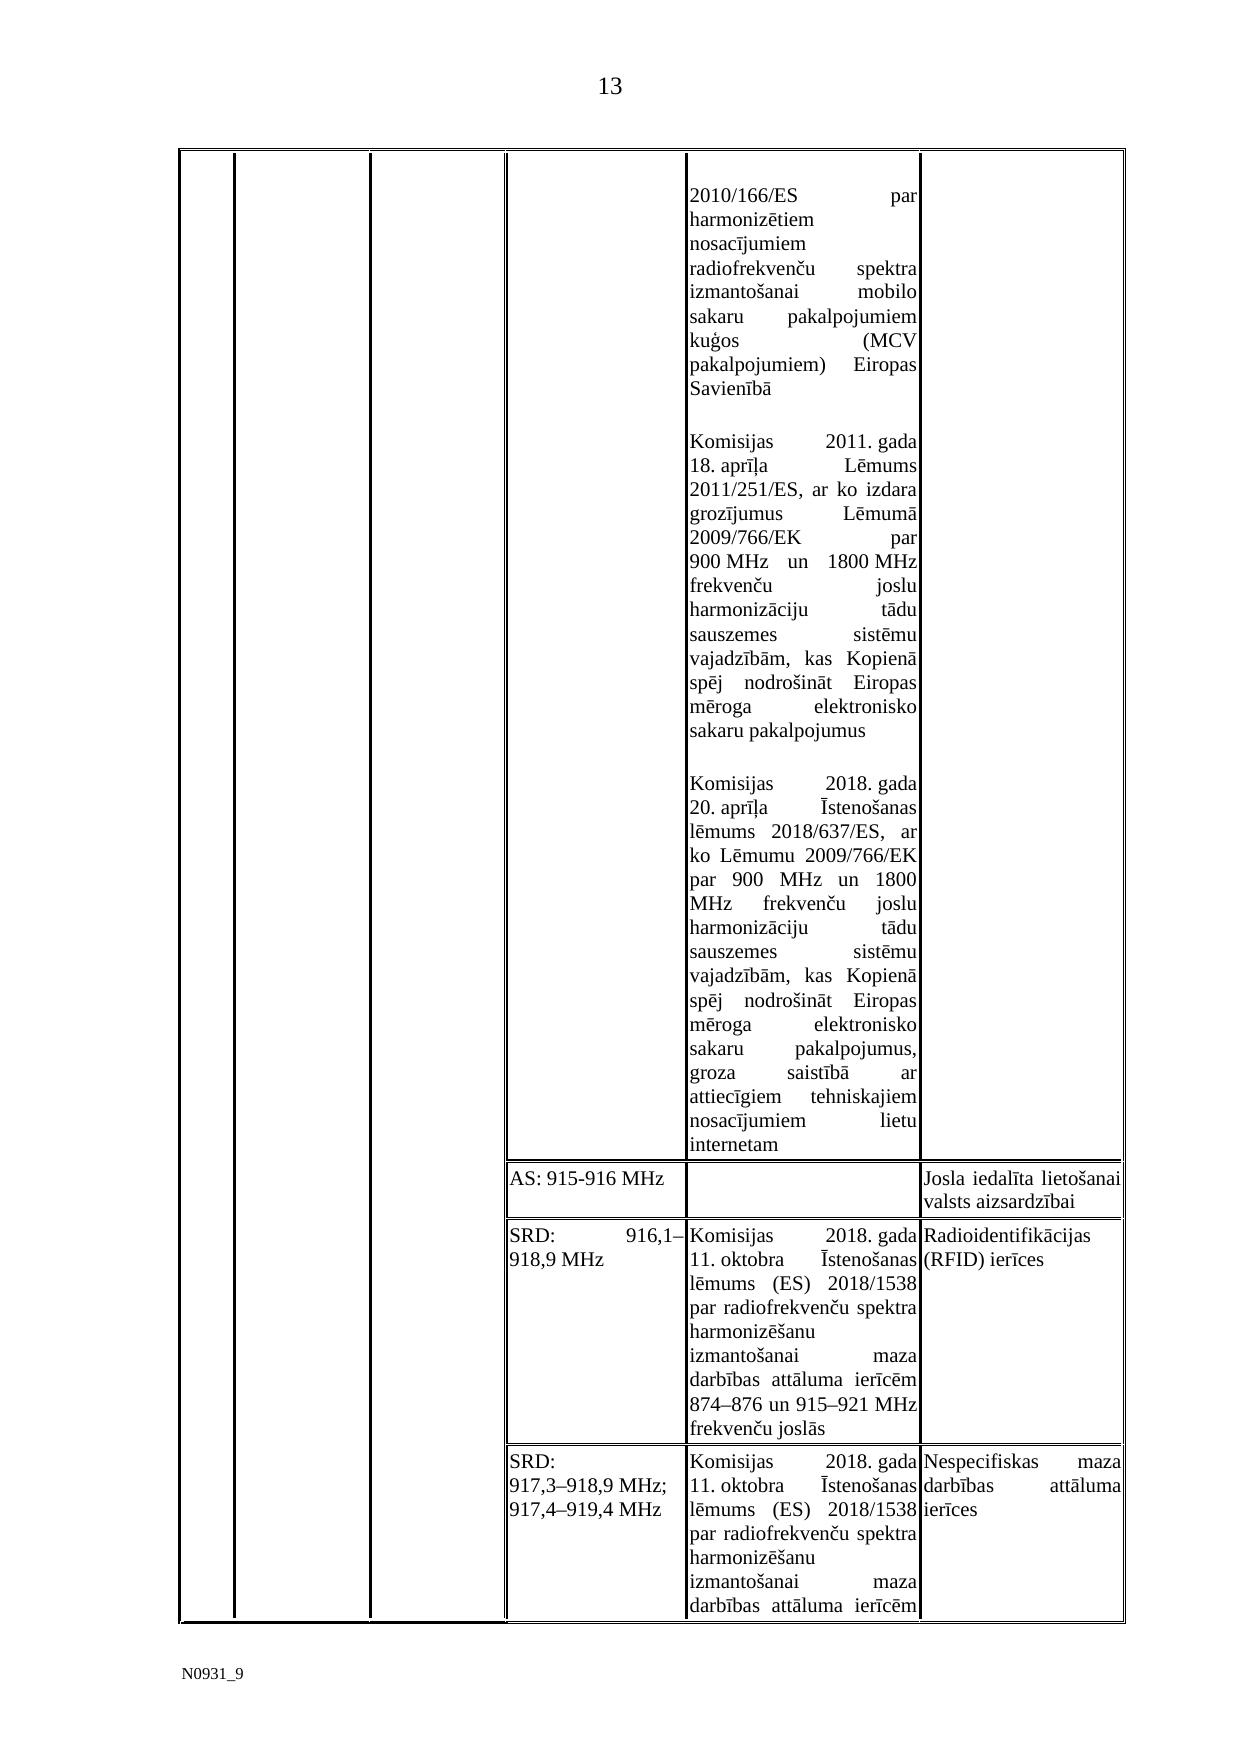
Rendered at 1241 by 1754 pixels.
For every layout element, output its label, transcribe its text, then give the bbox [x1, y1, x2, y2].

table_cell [686, 149, 920, 1159]
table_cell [686, 1446, 920, 1621]
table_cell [506, 151, 686, 1159]
table_cell Josla iedalīta lietošanai valsts aizsardzībai [922, 1159, 1123, 1217]
table_cell AS: 915-916 MHz [508, 1163, 685, 1217]
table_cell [506, 1446, 686, 1621]
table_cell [370, 149, 506, 1621]
table_cell SRD: 916,1–918,9 MHz [508, 1220, 685, 1443]
table_cell Radioidentifikācijas (RFID) ierīces [920, 1217, 1124, 1443]
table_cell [920, 1443, 1124, 1621]
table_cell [234, 149, 370, 1621]
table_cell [920, 151, 1123, 1159]
table_cell [688, 1163, 919, 1217]
table_cell [181, 151, 234, 1621]
